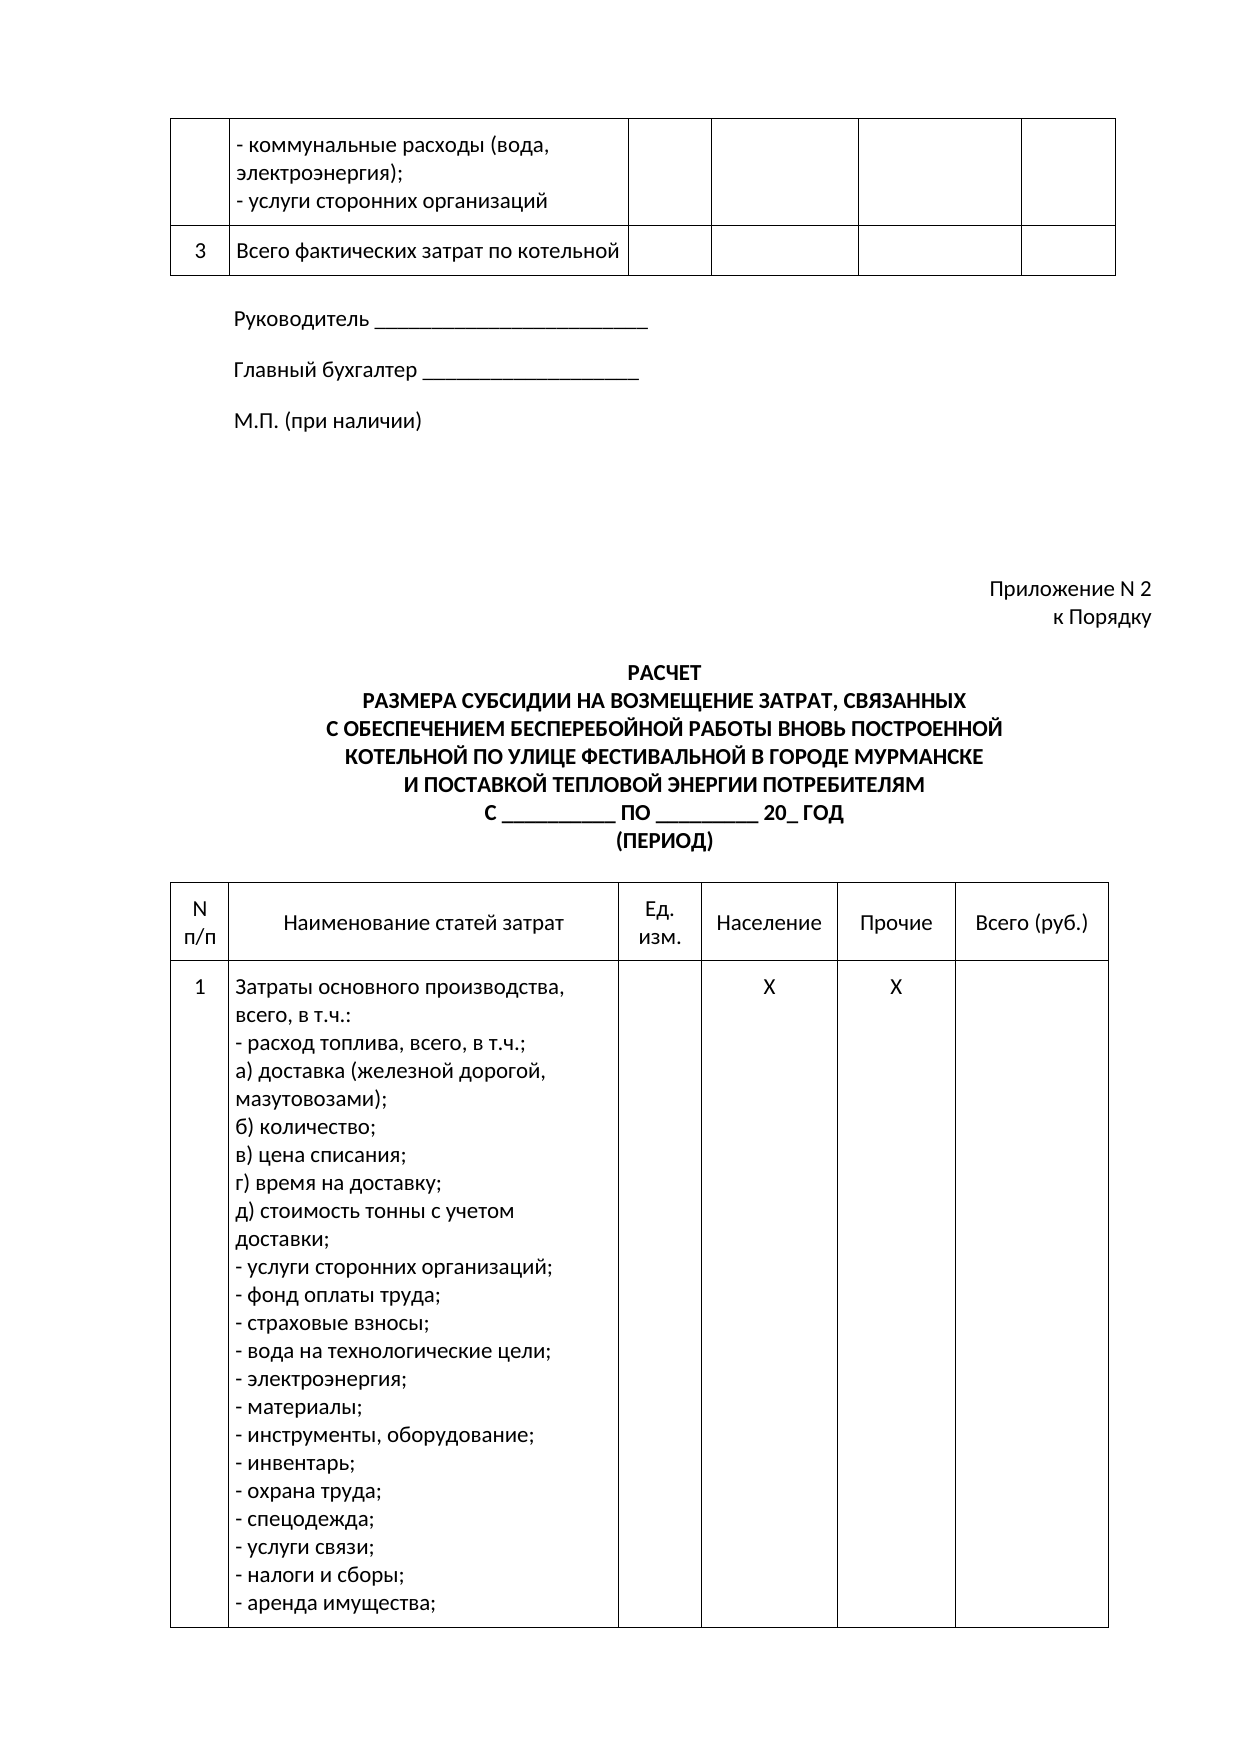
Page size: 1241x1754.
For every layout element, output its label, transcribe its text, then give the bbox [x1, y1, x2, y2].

table_cell [859, 226, 1021, 275]
table_cell [629, 119, 711, 224]
title КОТЕЛЬНОЙ ПО УЛИЦЕ ФЕСТИВАЛЬНОЙ В ГОРОДЕ МУРМАНСКЕ [177, 742, 1152, 770]
table_header Ед. изм. [619, 883, 701, 960]
table_cell [712, 226, 858, 275]
table_cell [1022, 226, 1115, 275]
table_cell 2 [171, 119, 229, 224]
table_cell 3 [171, 226, 229, 275]
text М.П. (при наличии) [177, 406, 1152, 434]
table_header Население [702, 883, 837, 960]
table_cell [629, 226, 711, 275]
table_header Наименование статей затрат [229, 883, 618, 960]
table_header N п/п [171, 883, 228, 960]
table_cell [619, 961, 701, 1627]
title С ОБЕСПЕЧЕНИЕМ БЕСПЕРЕБОЙНОЙ РАБОТЫ ВНОВЬ ПОСТРОЕННОЙ [177, 714, 1152, 742]
title (ПЕРИОД) [177, 826, 1152, 854]
table_cell Всего фактических затрат по котельной [230, 226, 628, 275]
text к Порядку [177, 602, 1152, 630]
table_header Прочие [838, 883, 955, 960]
table_cell 1 [171, 961, 228, 1627]
title РАЗМЕРА СУБСИДИИ НА ВОЗМЕЩЕНИЕ ЗАТРАТ, СВЯЗАННЫХ [177, 686, 1152, 714]
table_cell [712, 119, 858, 224]
title И ПОСТАВКОЙ ТЕПЛОВОЙ ЭНЕРГИИ ПОТРЕБИТЕЛЯМ [177, 770, 1152, 798]
table_cell [1022, 119, 1115, 224]
title С __________ ПО _________ 20_ ГОД [177, 798, 1152, 826]
table_cell X [702, 961, 837, 1627]
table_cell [230, 119, 628, 224]
text Руководитель ________________________ [177, 304, 1152, 332]
text Приложение N 2 [177, 574, 1152, 602]
table_cell [859, 119, 1021, 224]
title РАСЧЕТ [177, 658, 1152, 686]
text Главный бухгалтер ___________________ [177, 355, 1152, 383]
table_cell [229, 961, 618, 1627]
table_cell [956, 961, 1108, 1627]
table_header Всего (руб.) [956, 883, 1108, 960]
table_cell X [838, 961, 955, 1627]
